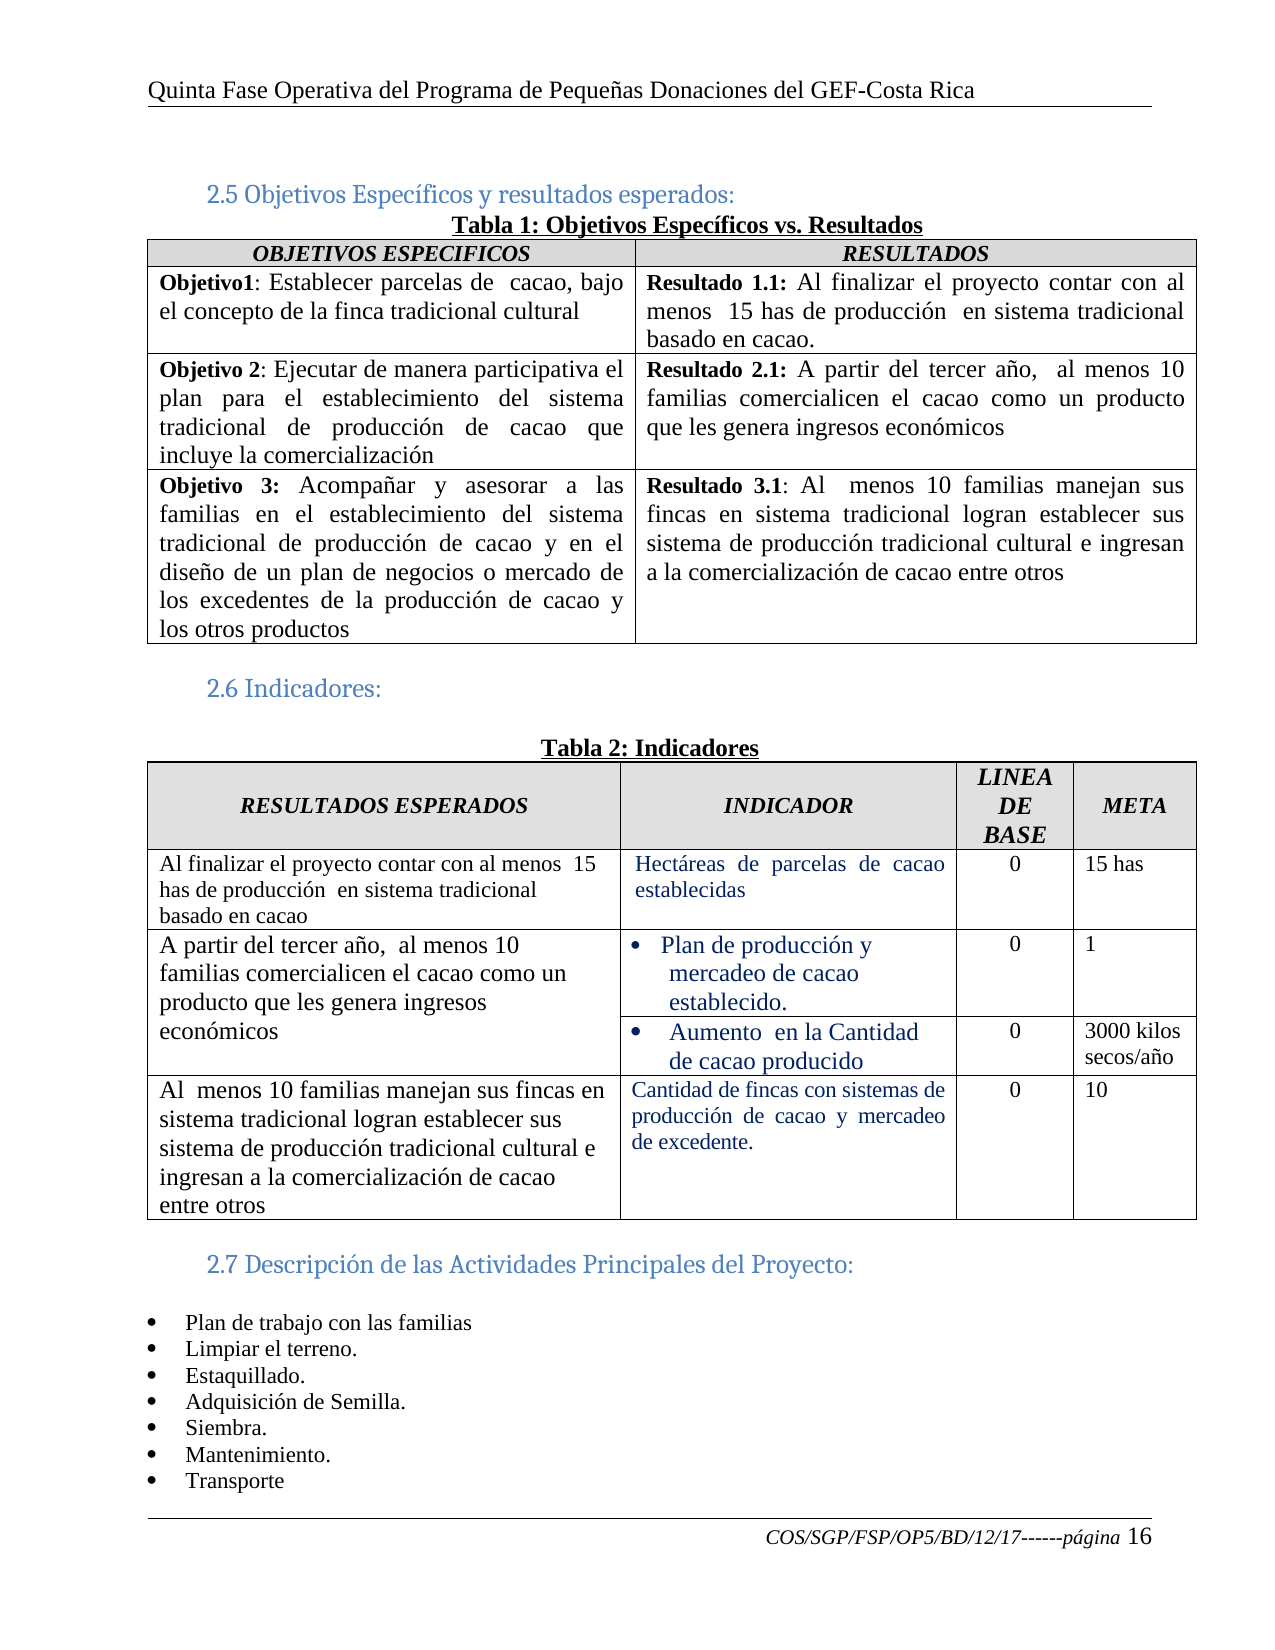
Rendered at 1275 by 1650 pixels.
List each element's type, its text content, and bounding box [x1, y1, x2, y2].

table_cell Resultado 1.1: Al finalizar el proyecto contar con al menos 15 has de producción en sistema tradicional basado en cacao. [636, 267, 1196, 353]
list Mantenimiento. [148, 1441, 1152, 1467]
table_header META [1074, 763, 1196, 849]
table_cell Al menos 10 familias manejan sus fincas en sistema tradicional logran establecer sus sistema de producción tradicional cultural e ingresan a la comercialización de cacao entre otros [148, 1076, 620, 1219]
list Estaquillado. [148, 1362, 1152, 1388]
subtitle Objetivos Específicos y resultados esperados: [207, 179, 1152, 210]
table_cell 0 [957, 1076, 1073, 1219]
table_cell Resultado 2.1: A partir del tercer año, al menos 10 familias comercialicen el cacao como un producto que les genera ingresos económicos [636, 354, 1196, 469]
table_cell 0 [957, 850, 1073, 929]
list Transporte [148, 1467, 1152, 1493]
list Siembra. [148, 1414, 1152, 1441]
subtitle Descripción de las Actividades Principales del Proyecto: [207, 1249, 1152, 1280]
table_cell Aumento en la Cantidad de cacao producido [621, 1017, 956, 1074]
table_cell Objetivo 2: Ejecutar de manera participativa el plan para el establecimiento del sistema tradicional de producción de cacao que incluye la comercialización [148, 354, 635, 469]
table_cell Objetivo1: Establecer parcelas de cacao, bajo el concepto de la finca tradicional cultural [148, 267, 635, 353]
table_cell Objetivo 3: Acompañar y asesorar a las familias en el establecimiento del sistema tradicional de producción de cacao y en el diseño de un plan de negocios o mercado de los excedentes de la producción de cacao y los otros productos [148, 470, 635, 643]
table_cell 15 has [1074, 850, 1196, 929]
table_cell Al finalizar el proyecto contar con al menos 15 has de producción en sistema tradicional basado en cacao [148, 850, 620, 929]
text Tabla 1: Objetivos Específicos vs. Resultados [223, 210, 1152, 239]
table_header LINEA DE BASE [957, 763, 1073, 849]
table_cell 10 [1074, 1076, 1196, 1219]
table_cell 1 [1074, 930, 1196, 1016]
table_cell Hectáreas de parcelas de cacao establecidas [621, 850, 956, 929]
text Tabla 2: Indicadores [148, 733, 1152, 761]
table_cell Plan de producción y mercadeo de cacao establecido. [621, 930, 956, 1016]
table_header RESULTADOS ESPERADOS [148, 763, 620, 849]
table_cell A partir del tercer año, al menos 10 familias comercialicen el cacao como un producto que les genera ingresos económicos [148, 930, 620, 1074]
list Adquisición de Semilla. [148, 1388, 1152, 1414]
list Plan de trabajo con las familias [148, 1309, 1152, 1335]
table_cell 0 [957, 1017, 1073, 1074]
table_header OBJETIVOS ESPECIFICOS [148, 240, 635, 266]
subtitle Indicadores: [207, 673, 1152, 704]
table_header RESULTADOS [636, 240, 1196, 266]
table_header INDICADOR [621, 763, 956, 849]
table_cell Cantidad de fincas con sistemas de producción de cacao y mercadeo de excedente. [621, 1076, 956, 1219]
list Limpiar el terreno. [148, 1335, 1152, 1362]
table_cell 0 [957, 930, 1073, 1016]
table_cell Resultado 3.1: Al menos 10 familias manejan sus fincas en sistema tradicional logran establecer sus sistema de producción tradicional cultural e ingresan a la comercialización de cacao entre otros [636, 470, 1196, 643]
table_cell 3000 kilos secos/año [1074, 1017, 1196, 1074]
